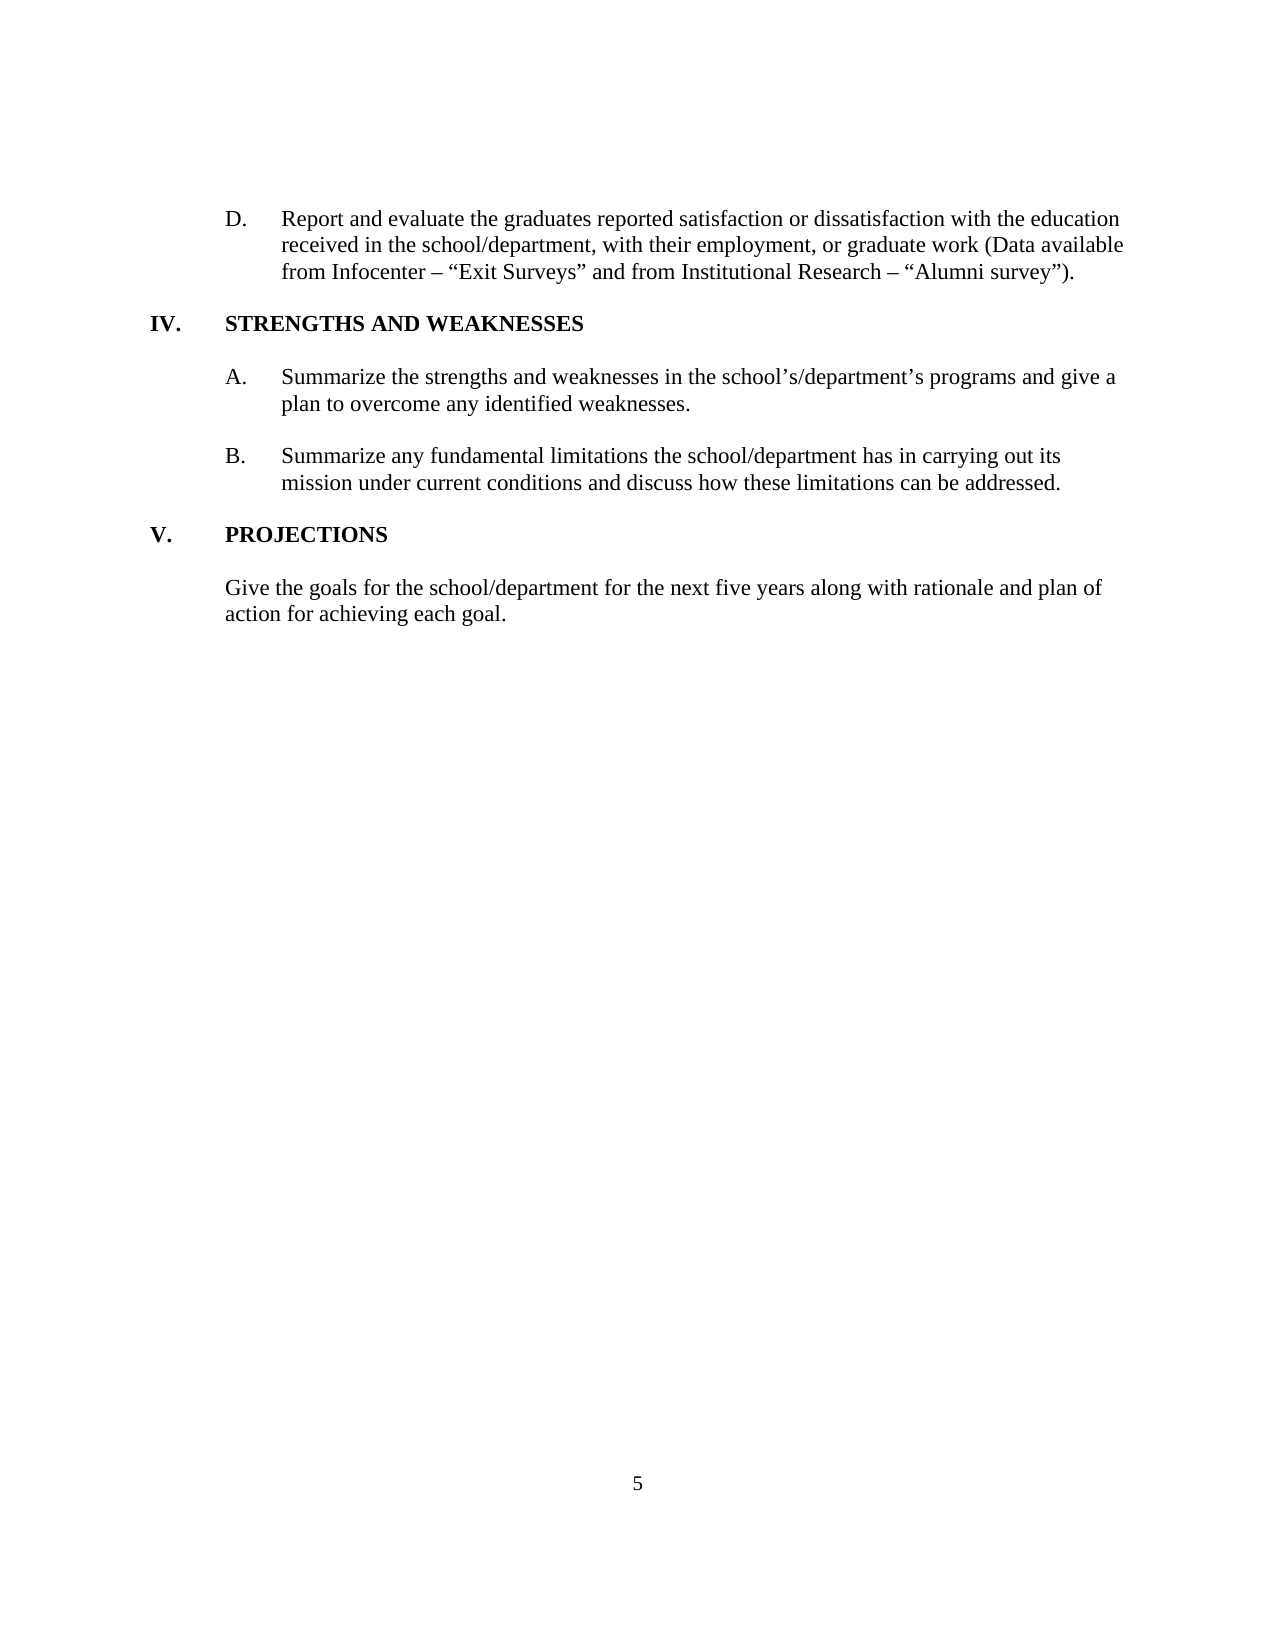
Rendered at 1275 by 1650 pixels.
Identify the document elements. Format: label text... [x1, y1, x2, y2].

text Give the goals for the school/department for the next five years along with rationale and plan of action for achieving each goal. [225, 574, 1125, 627]
text D. Report and evaluate the graduates reported satisfaction or dissatisfaction with the education received in the school/department, with their employment, or graduate work (Data available from Infocenter – “Exit Surveys” and from Institutional Research – “Alumni survey”). [225, 205, 1125, 284]
text A. Summarize the strengths and weaknesses in the school’s/department’s programs and give a plan to overcome any identified weaknesses. [225, 363, 1125, 416]
text B. Summarize any fundamental limitations the school/department has in carrying out its mission under current conditions and discuss how these limitations can be addressed. [225, 442, 1125, 495]
text V. PROJECTIONS [150, 521, 1125, 548]
text IV. STRENGTHS AND WEAKNESSES [150, 311, 1125, 337]
